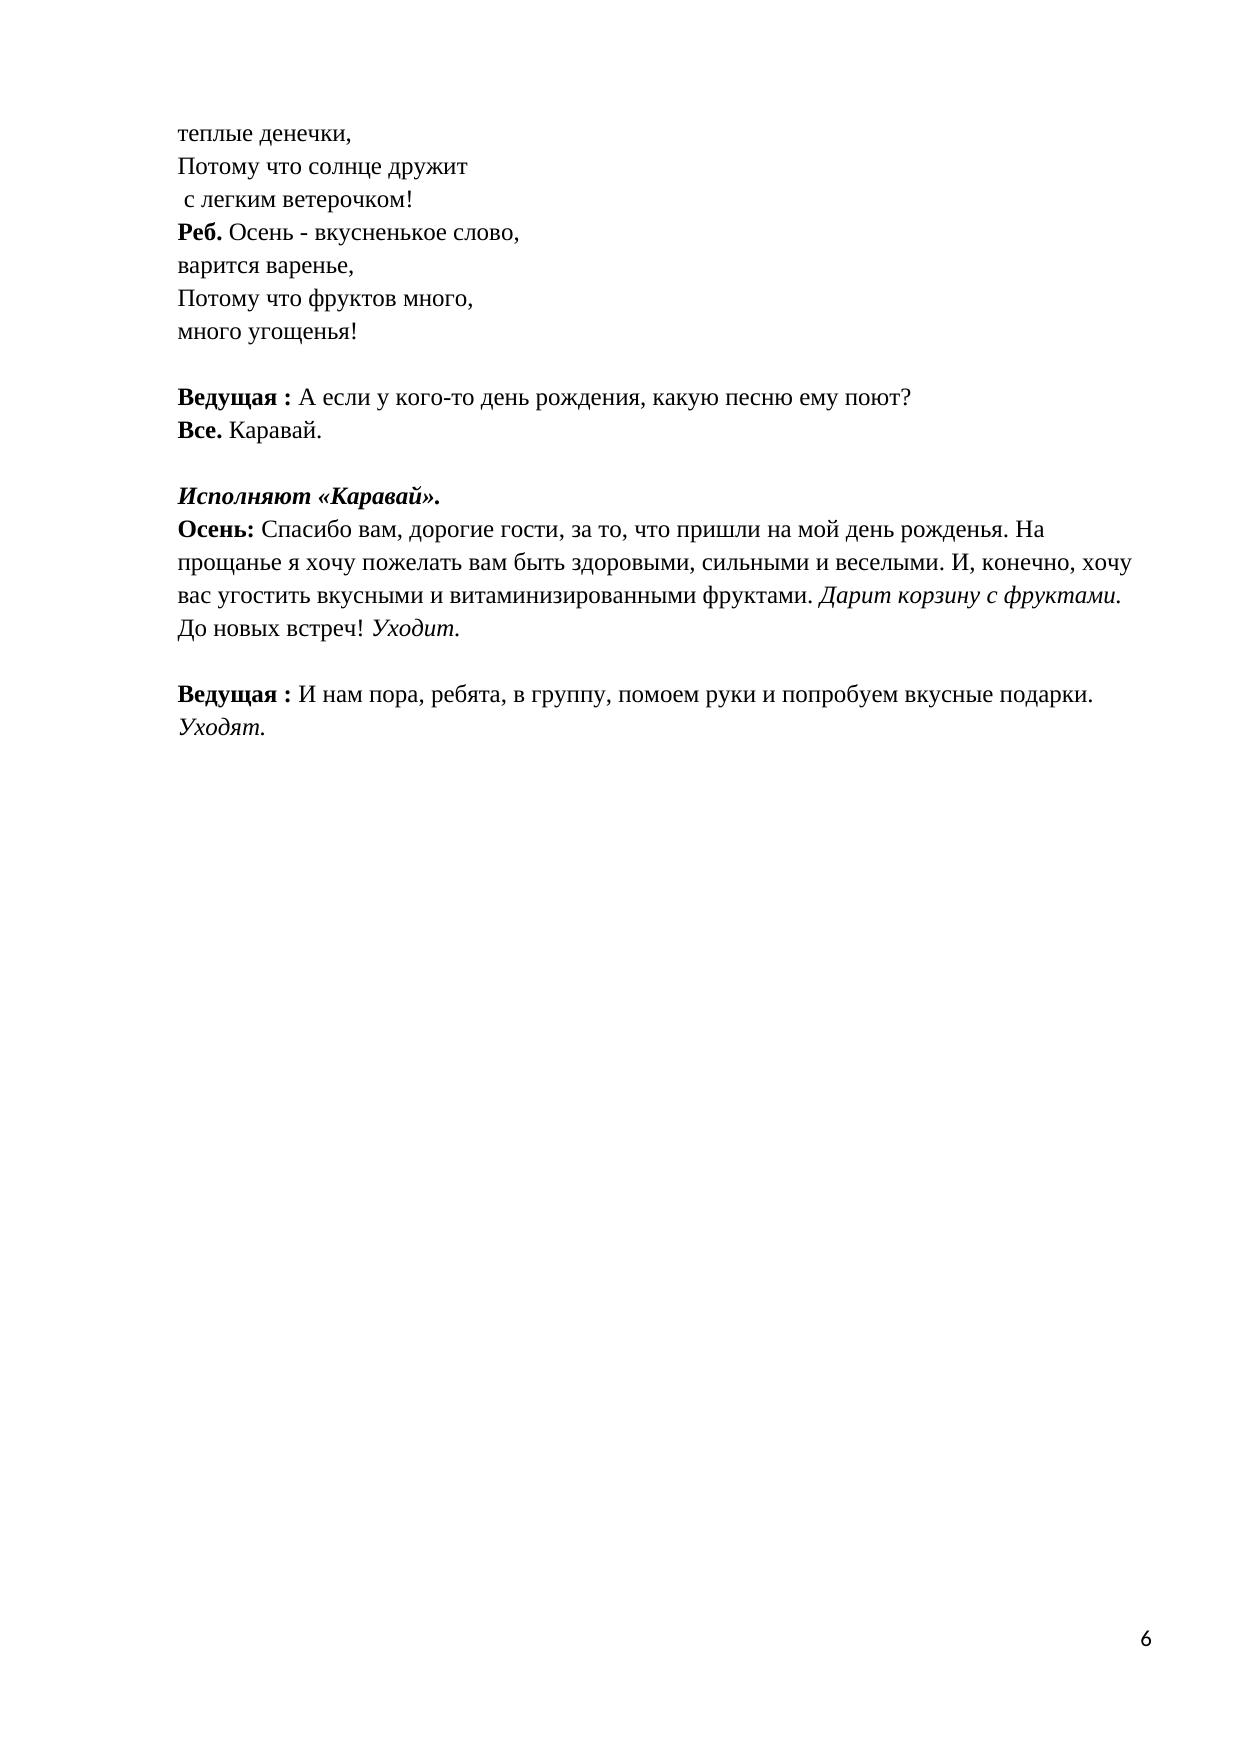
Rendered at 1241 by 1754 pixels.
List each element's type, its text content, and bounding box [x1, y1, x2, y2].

text До новых встреч! Уходит. [177, 613, 1152, 642]
text Все. Каравай. [177, 415, 1152, 444]
text варится варенье, [177, 250, 1152, 279]
text Реб. Осень - вкусненькое слово, [177, 217, 1152, 246]
text Ведущая : А если у кого-то день рождения, какую песню ему поют? [177, 382, 1152, 411]
text Потому что солнце дружит [177, 151, 1152, 180]
text Исполняют «Каравай». [177, 481, 1152, 510]
text много угощенья! [177, 316, 1152, 345]
text Потому что фруктов много, [177, 283, 1152, 312]
text с легким ветерочком! [177, 184, 1152, 213]
text теплые денечки, [177, 118, 1152, 147]
text Ведущая : И нам пора, ребята, в группу, помоем руки и попробуем вкусные подарки. Уходят. [177, 679, 1152, 741]
text Осень: Спасибо вам, дорогие гости, за то, что пришли на мой день рожденья. На прощанье я хочу пожелать вам быть здоровыми, сильными и веселыми. И, конечно, хочу вас угостить вкусными и витаминизированными фруктами. Дарит корзину с фруктами. [177, 514, 1152, 609]
